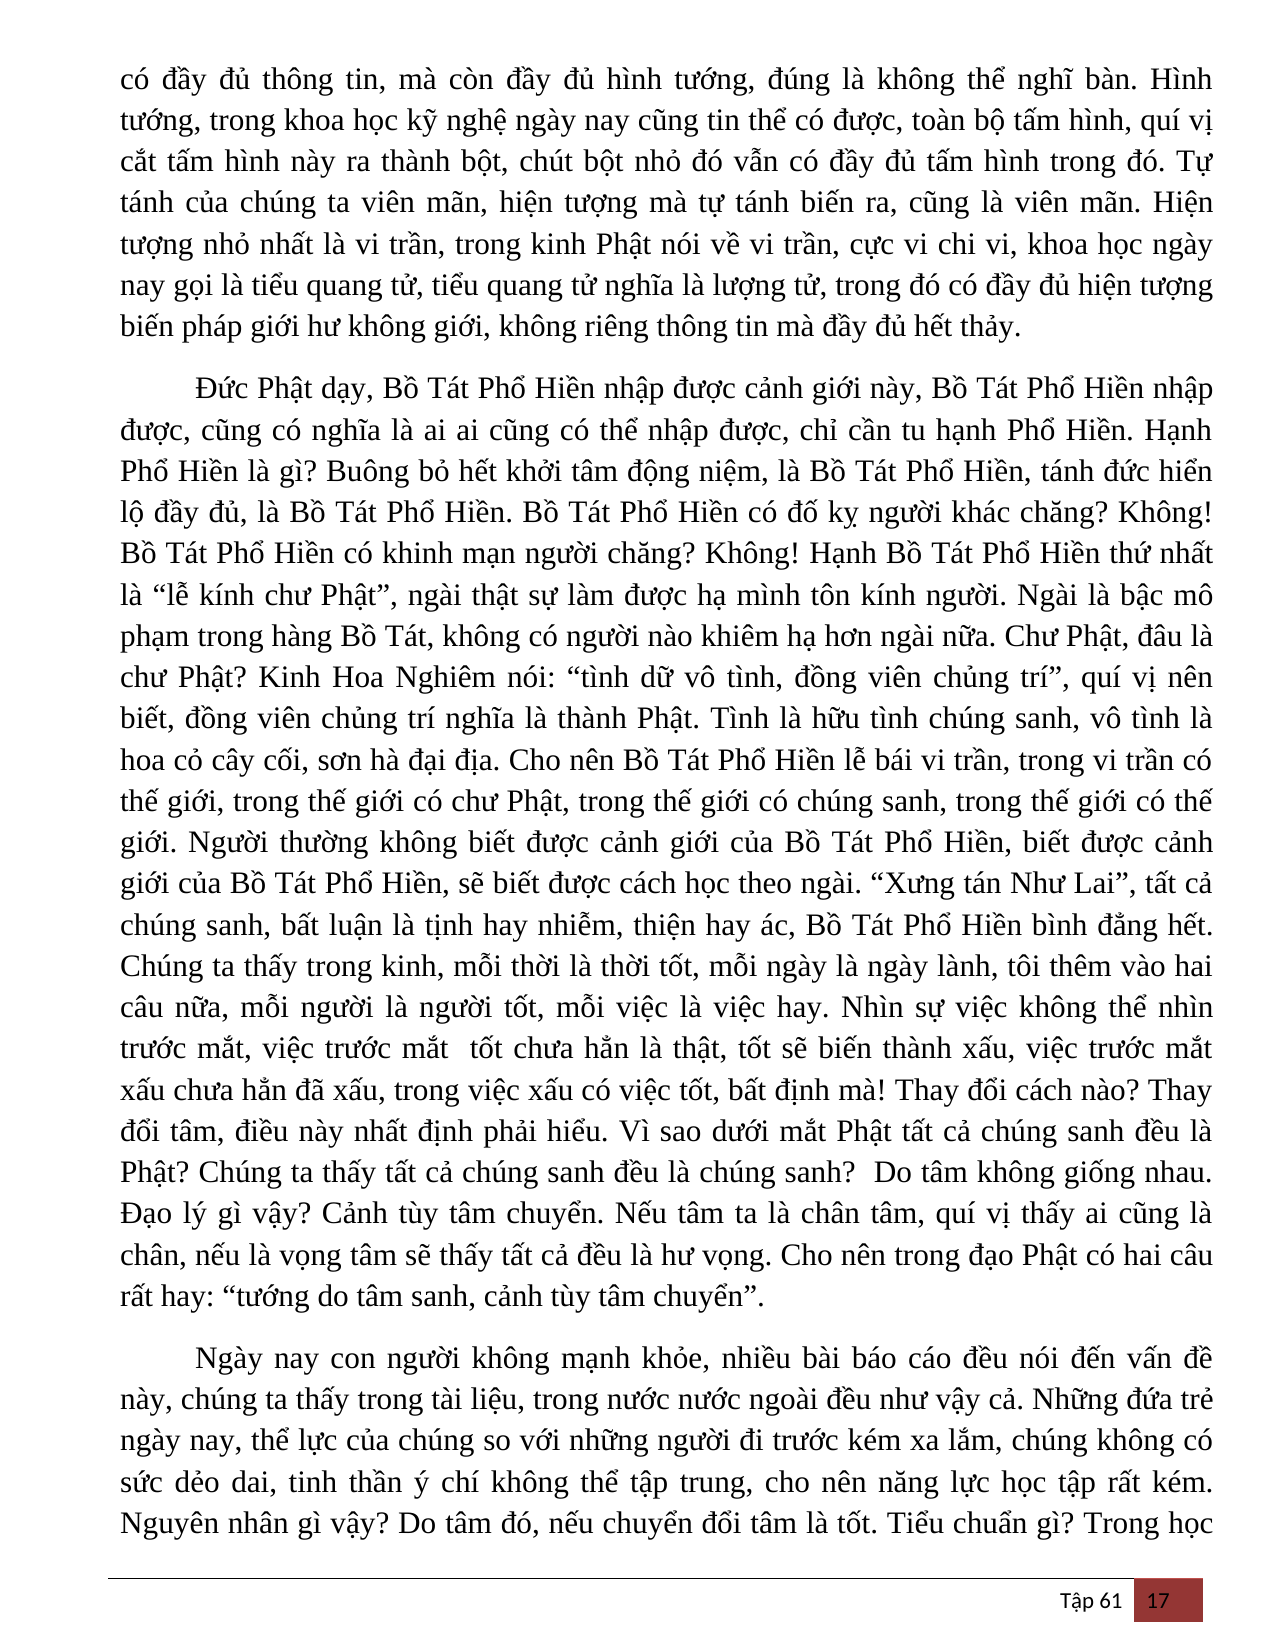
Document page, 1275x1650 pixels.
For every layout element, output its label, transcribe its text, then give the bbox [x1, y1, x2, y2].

text Đức Phật dạy, Bồ Tát Phổ Hiền nhập được cảnh giới này, Bồ Tát Phổ Hiền nhập được, cũng có nghĩa là ai ai cũng có thể nhập được, chỉ cần tu hạnh Phổ Hiền. Hạnh Phổ Hiền là gì? Buông bỏ hết khởi tâm động niệm, là Bồ Tát Phổ Hiền, tánh đức hiển lộ đầy đủ, là Bồ Tát Phổ Hiền. Bồ Tát Phổ Hiền có đố kỵ người khác chăng? Không! Bồ Tát Phổ Hiền có khinh mạn người chăng? Không! Hạnh Bồ Tát Phổ Hiền thứ nhất là “lễ kính chư Phật”, ngài thật sự làm được hạ mình tôn kính người. Ngài là bậc mô phạm trong hàng Bồ Tát, không có người nào khiêm hạ hơn ngài nữa. Chư Phật, đâu là chư Phật? Kinh Hoa Nghiêm nói: “tình dữ vô tình, đồng viên chủng trí”, quí vị nên biết, đồng viên chủng trí nghĩa là thành Phật. Tình là hữu tình chúng sanh, vô tình là hoa cỏ cây cối, sơn hà đại địa. Cho nên Bồ Tát Phổ Hiền lễ bái vi trần, trong vi trần có thế giới, trong thế giới có chư Phật, trong thế giới có chúng sanh, trong thế giới có thế giới. Người thường không biết được cảnh giới của Bồ Tát Phổ Hiền, biết được cảnh giới của Bồ Tát Phổ Hiền, sẽ biết được cách học theo ngài. “Xưng tán Như Lai”, tất cả chúng sanh, bất luận là tịnh hay nhiễm, thiện hay ác, Bồ Tát Phổ Hiền bình đẳng hết. Chúng ta thấy trong kinh, mỗi thời là thời tốt, mỗi ngày là ngày lành, tôi thêm vào hai câu nữa, mỗi người là người tốt, mỗi việc là việc hay. Nhìn sự việc không thể nhìn trước mắt, việc trước mắt tốt chưa hẳn là thật, tốt sẽ biến thành xấu, việc trước mắt xấu chưa hẳn đã xấu, trong việc xấu có việc tốt, bất định mà! Thay đổi cách nào? Thay đổi tâm, điều này nhất định phải hiểu. Vì sao dưới mắt Phật tất cả chúng sanh đều là Phật? Chúng ta thấy tất cả chúng sanh đều là chúng sanh? Do tâm không giống nhau. Đạo lý gì vậy? Cảnh tùy tâm chuyển. Nếu tâm ta là chân tâm, quí vị thấy ai cũng là chân, nếu là vọng tâm sẽ thấy tất cả đều là hư vọng. Cho nên trong đạo Phật có hai câu rất hay: “tướng do tâm sanh, cảnh tùy tâm chuyển”. [120, 369, 1215, 1313]
